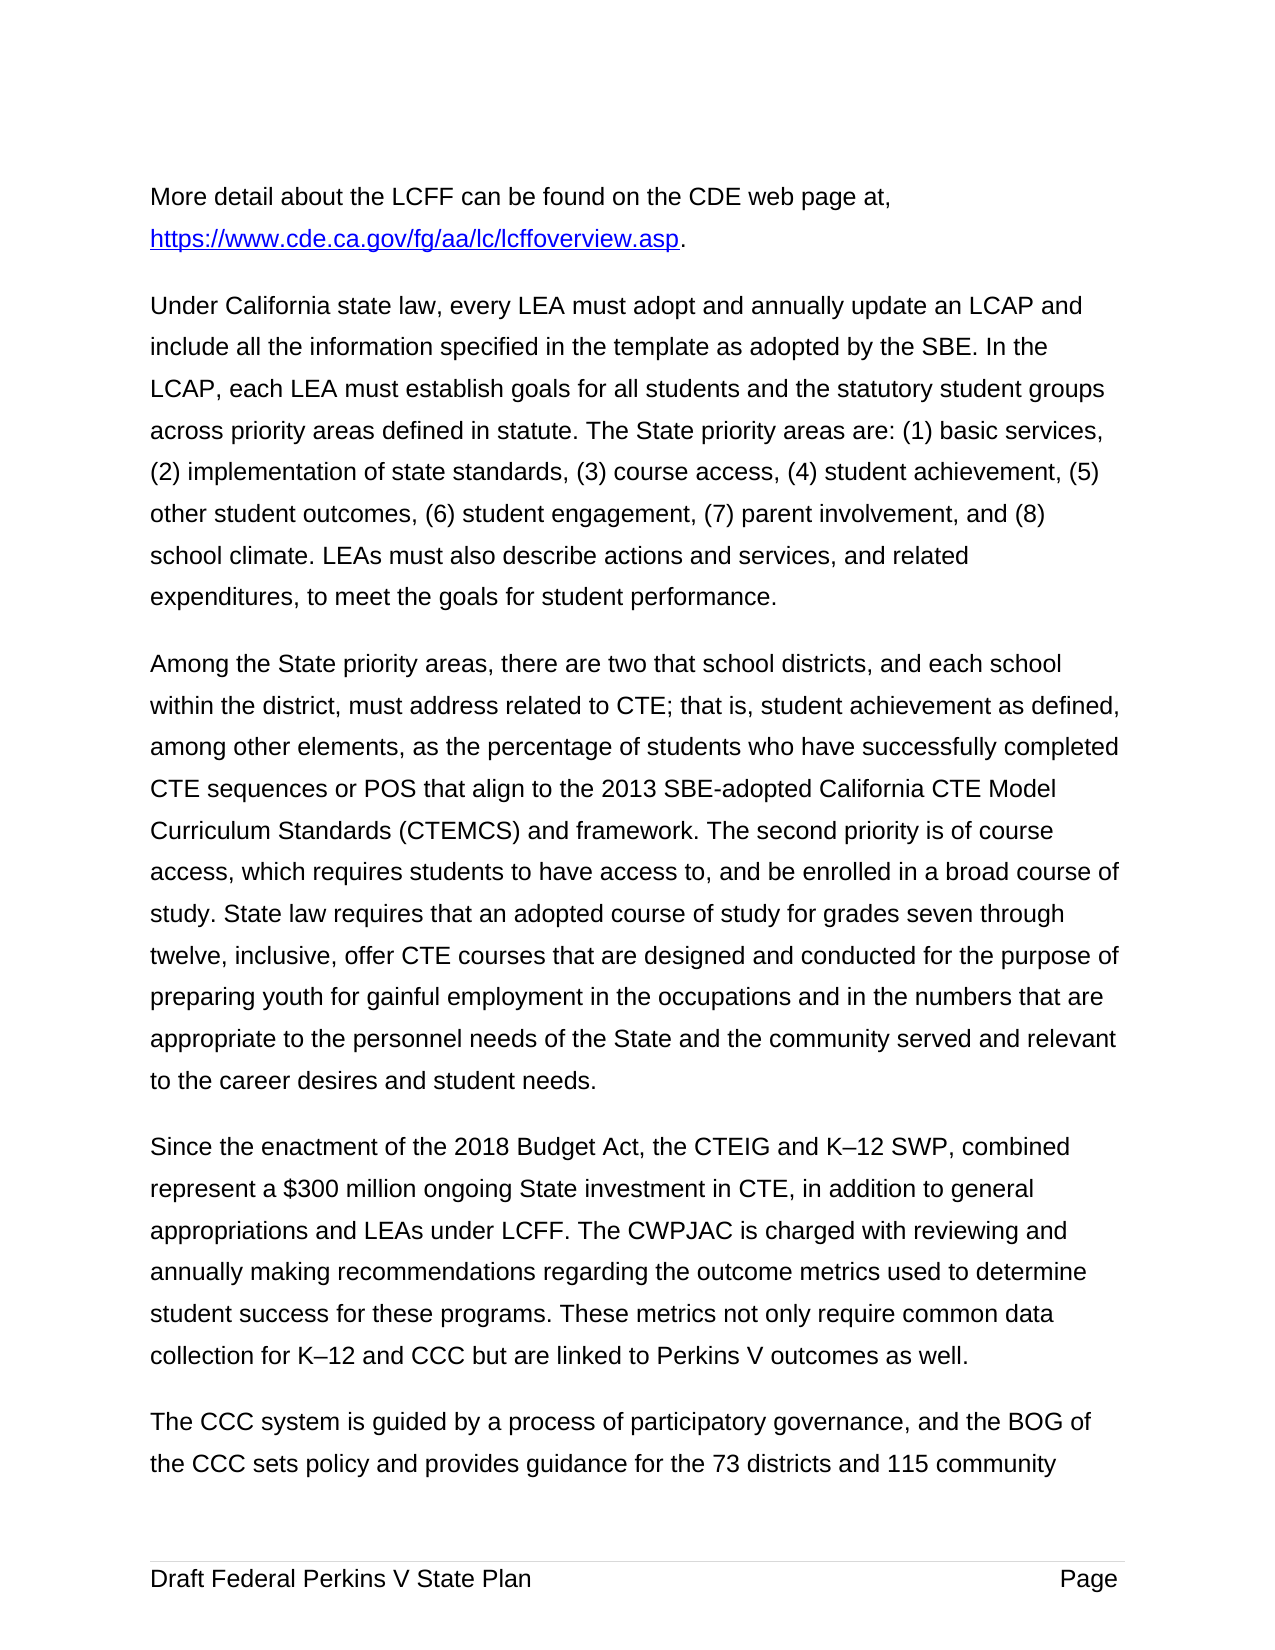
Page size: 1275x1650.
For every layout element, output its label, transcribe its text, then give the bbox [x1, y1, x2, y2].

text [150, 1394, 1125, 1478]
text Since the enactment of the 2018 Budget Act, the CTEIG and K–12 SWP, combined represent a $300 million ongoing State investment in CTE, in addition to general appropriations and LEAs under LCFF. The CWPJAC is charged with reviewing and annually making recommendations regarding the outcome metrics used to determine student success for these programs. These metrics not only require common data collection for K–12 and CCC but are linked to Perkins V outcomes as well. [150, 1119, 1125, 1369]
text Among the State priority areas, there are two that school districts, and each school within the district, must address related to CTE; that is, student achievement as defined, among other elements, as the percentage of students who have successfully completed CTE sequences or POS that align to the 2013 SBE-adopted California CTE Model Curriculum Standards (CTEMCS) and framework. The second priority is of course access, which requires students to have access to, and be enrolled in a broad course of study. State law requires that an adopted course of study for grades seven through twelve, inclusive, offer CTE courses that are designed and conducted for the purpose of preparing youth for gainful employment in the occupations and in the numbers that are appropriate to the personnel needs of the State and the community served and relevant to the career desires and student needs. [150, 636, 1125, 1094]
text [150, 169, 1125, 253]
text Under California state law, every LEA must adopt and annually update an LCAP and include all the information specified in the template as adopted by the SBE. In the LCAP, each LEA must establish goals for all students and the statutory student groups across priority areas defined in statute. The State priority areas are: (1) basic services, (2) implementation of state standards, (3) course access, (4) student achievement, (5) other student outcomes, (6) student engagement, (7) parent involvement, and (8) school climate. LEAs must also describe actions and services, and related expenditures, to meet the goals for student performance. [150, 278, 1125, 611]
